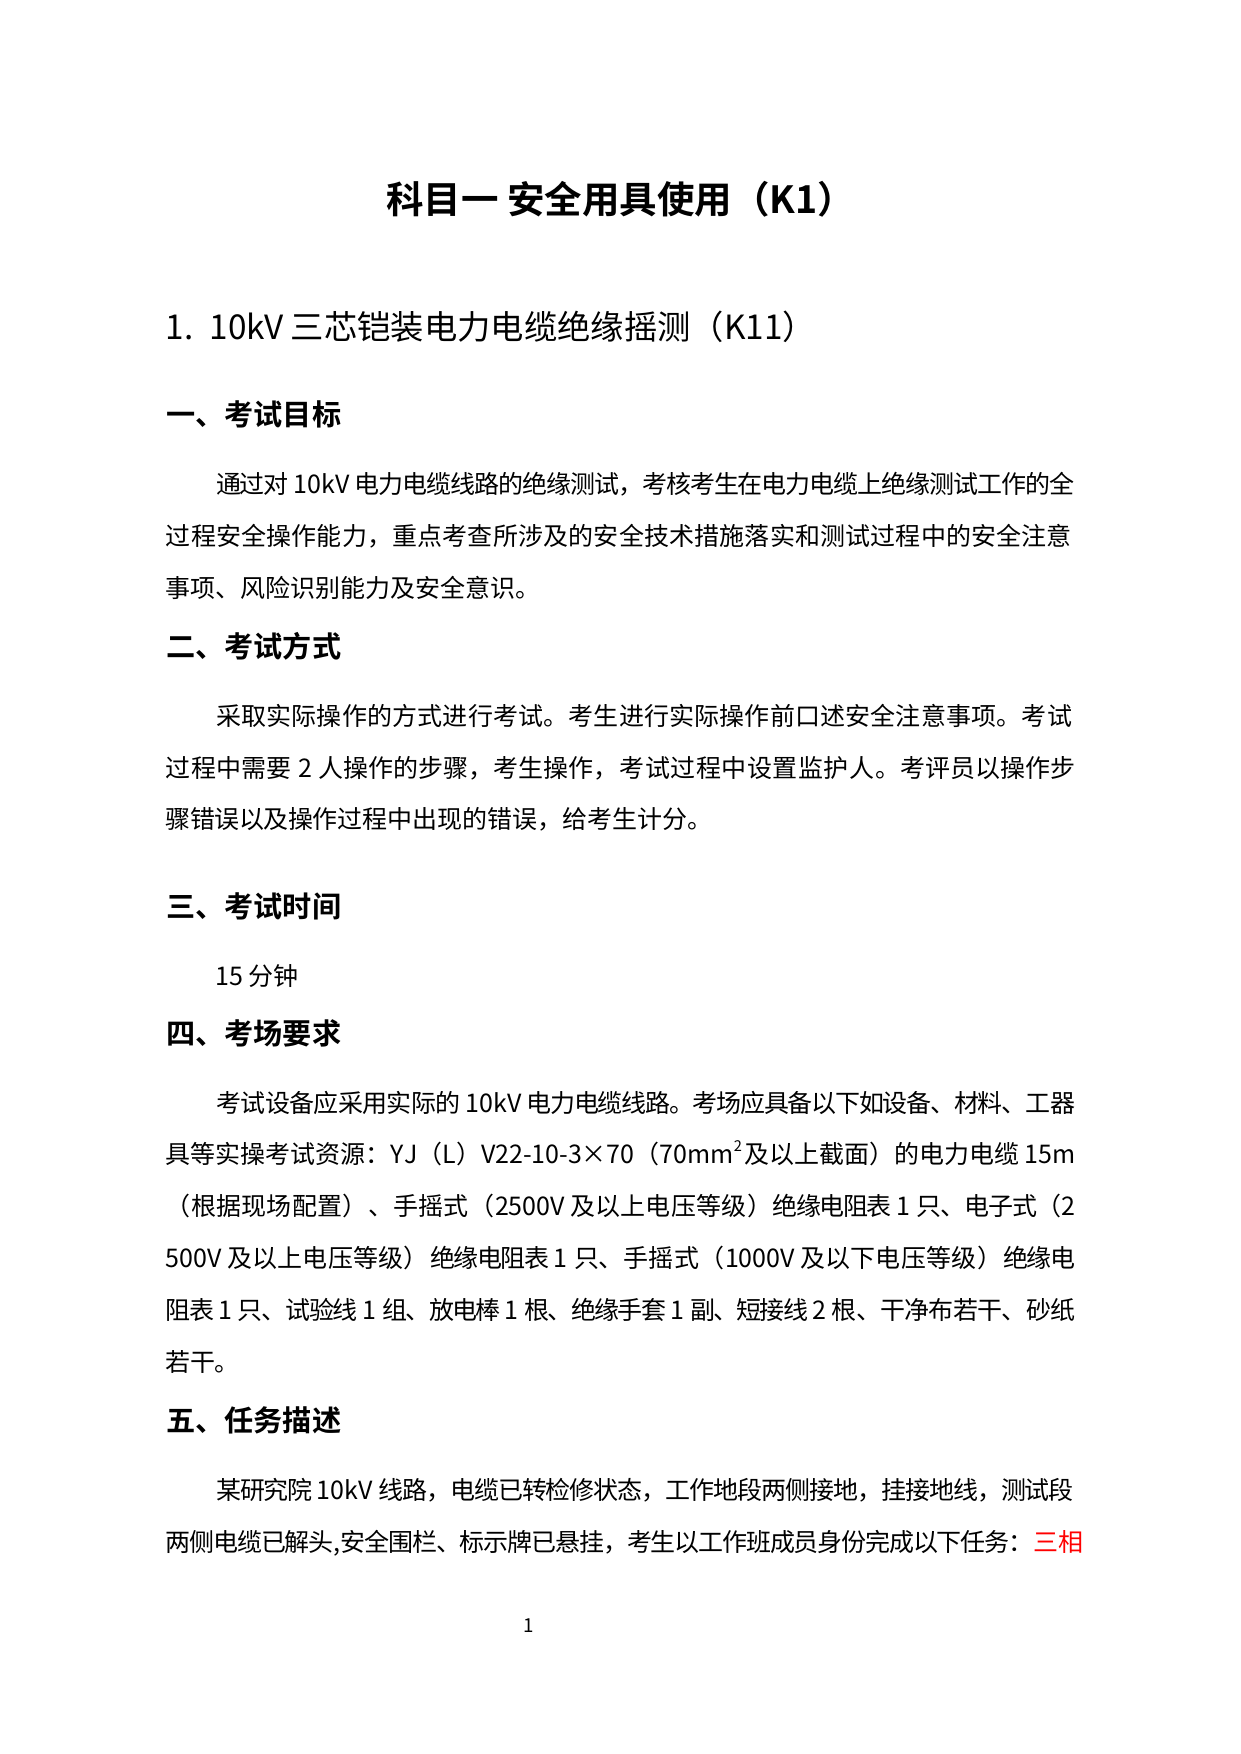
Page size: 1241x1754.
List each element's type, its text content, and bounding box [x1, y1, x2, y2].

subtitle 10kV三芯铠装电力电缆绝缘摇测（K11） [166, 301, 1240, 349]
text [166, 1470, 1088, 1558]
text 15分钟 [106, 957, 407, 993]
text 采取实际操作的方式进行考试。考生进行实际操作前口述安全注意事项。考试过程中需要 2 人操作的步骤，考生操作，考试过程中设置监护人。考评员以操作步骤错误以及操作过程中出现的错误，给考生计分。 [166, 696, 1076, 836]
text 考试设备应采用实际的10kV电力电缆线路。考场应具备以下如设备、材料、工器具等实操考试资源：YJ（L）V22-10-3×70（70mm2及以上截面）的电力电缆15m（根据现场配置）、手摇式（2500V及以上电压等级）绝缘电阻表 1 只、电子式（2500V及以上电压等级）绝缘电阻表 1 只、手摇式（1000V及以下电压等级）绝缘电阻表 1 只、试验线1 组、放电棒 1 根、绝缘手套 1 副、短接线 2 根、干净布若干、砂纸若干。 [166, 1083, 1075, 1378]
subtitle 二、考试方式 [106, 624, 401, 666]
subtitle 科目一 安全用具使用（K1） [106, 170, 1135, 224]
subtitle 五、任务描述 [106, 1397, 401, 1440]
text 一、考试目标 [106, 392, 401, 434]
subtitle 三、考试时间 [106, 884, 401, 926]
subtitle 四、考场要求 [106, 1010, 401, 1053]
text 通过对10kV电力电缆线路的绝缘测试，考核考生在电力电缆上绝缘测试工作的全过程安全操作能力，重点考查所涉及的安全技术措施落实和测试过程中的安全注意事项、风险识别能力及安全意识。 [166, 464, 1075, 604]
